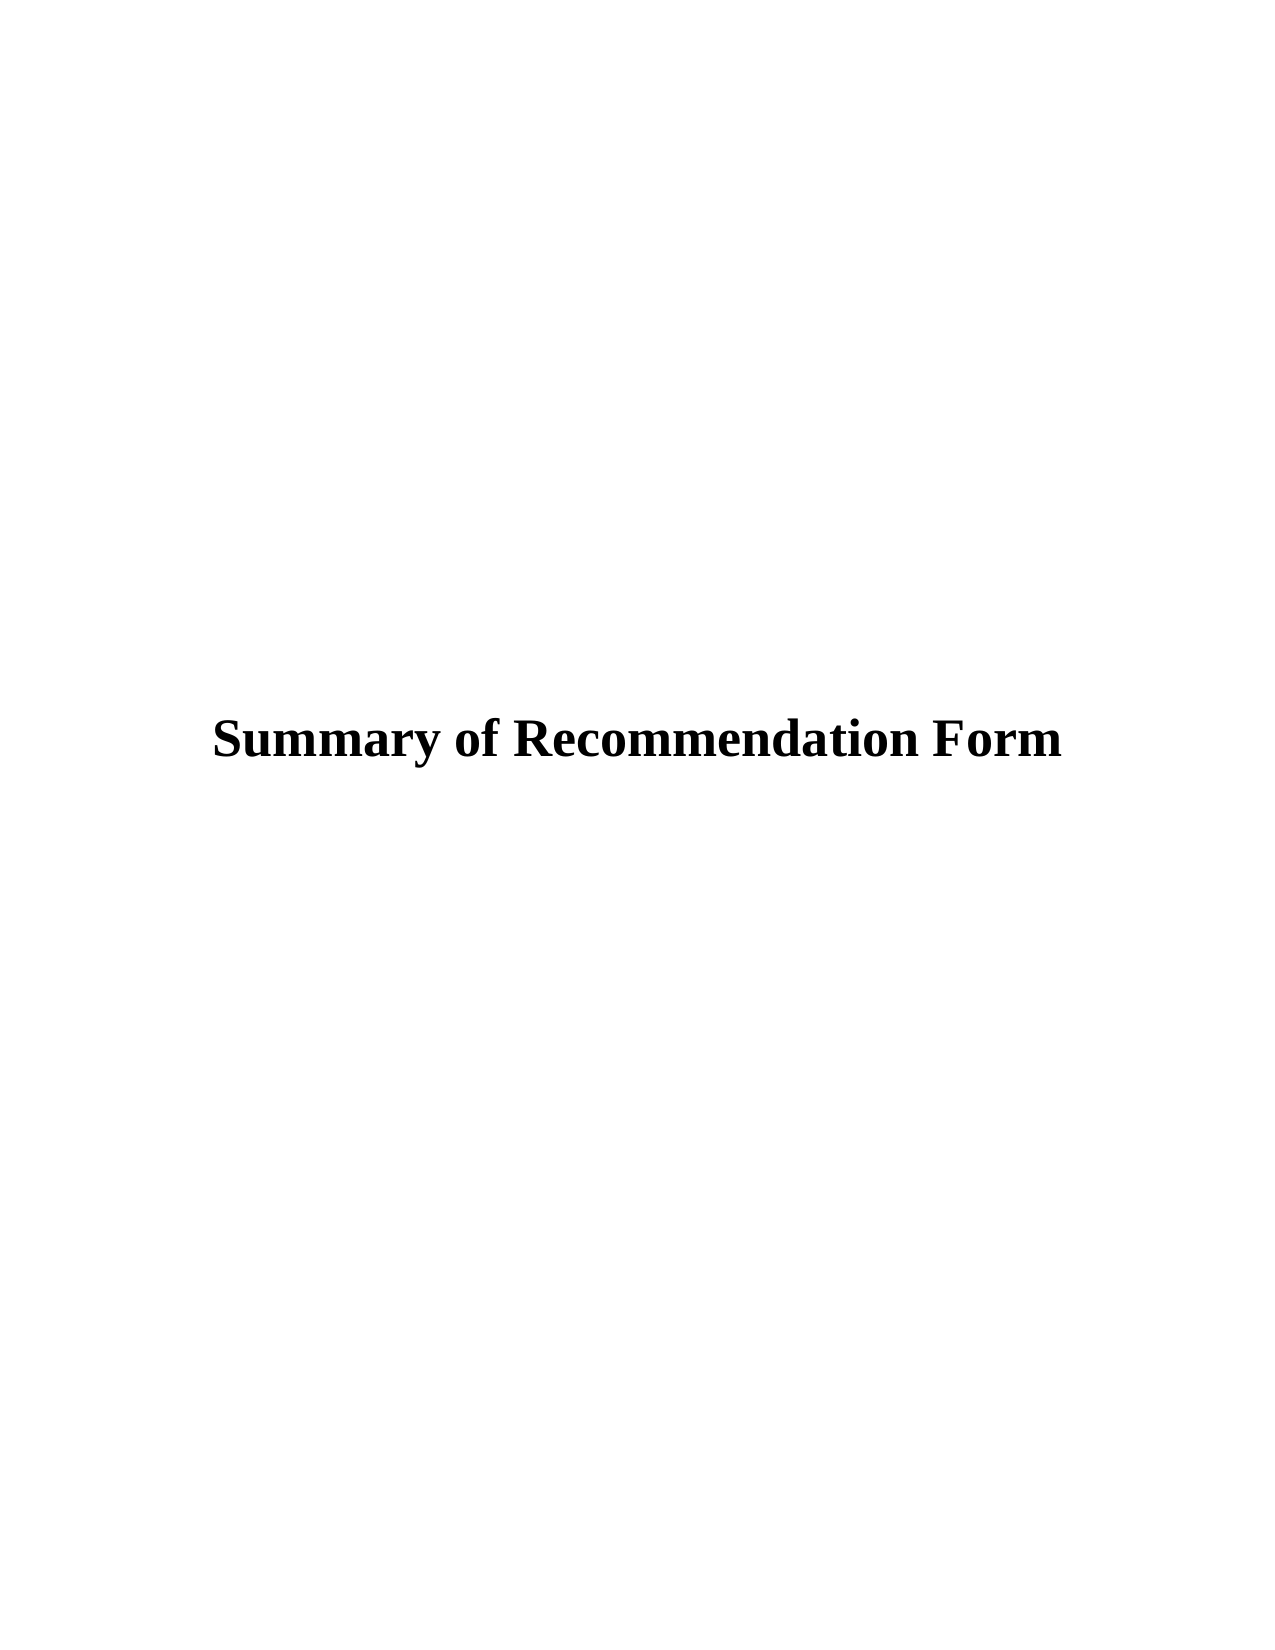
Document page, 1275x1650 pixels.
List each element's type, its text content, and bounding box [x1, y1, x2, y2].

text Summary of Recommendation Form [150, 706, 1125, 768]
